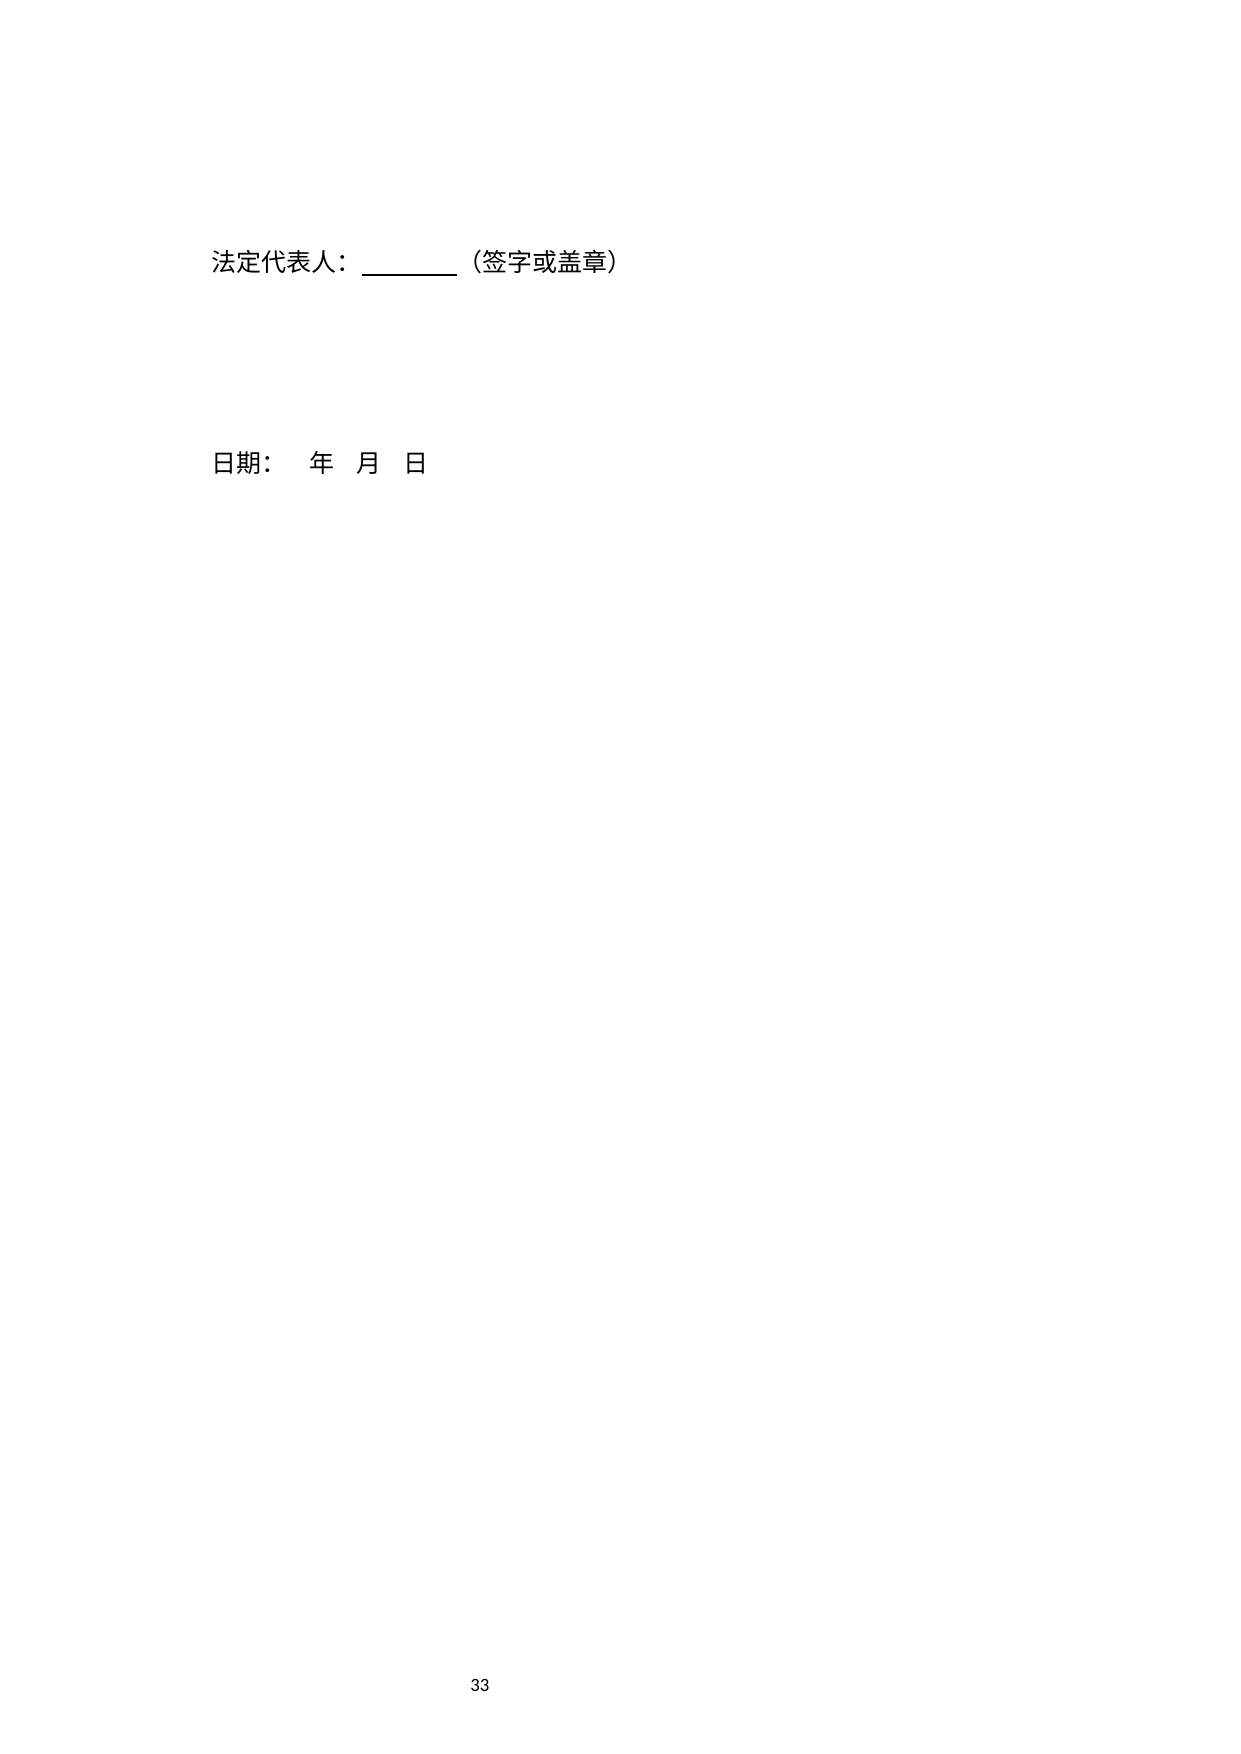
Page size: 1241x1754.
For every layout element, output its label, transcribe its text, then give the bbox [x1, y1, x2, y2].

text 日期： 年 月 日 [148, 429, 1092, 494]
text 法定代表人： （签字或盖章） [148, 228, 1092, 293]
